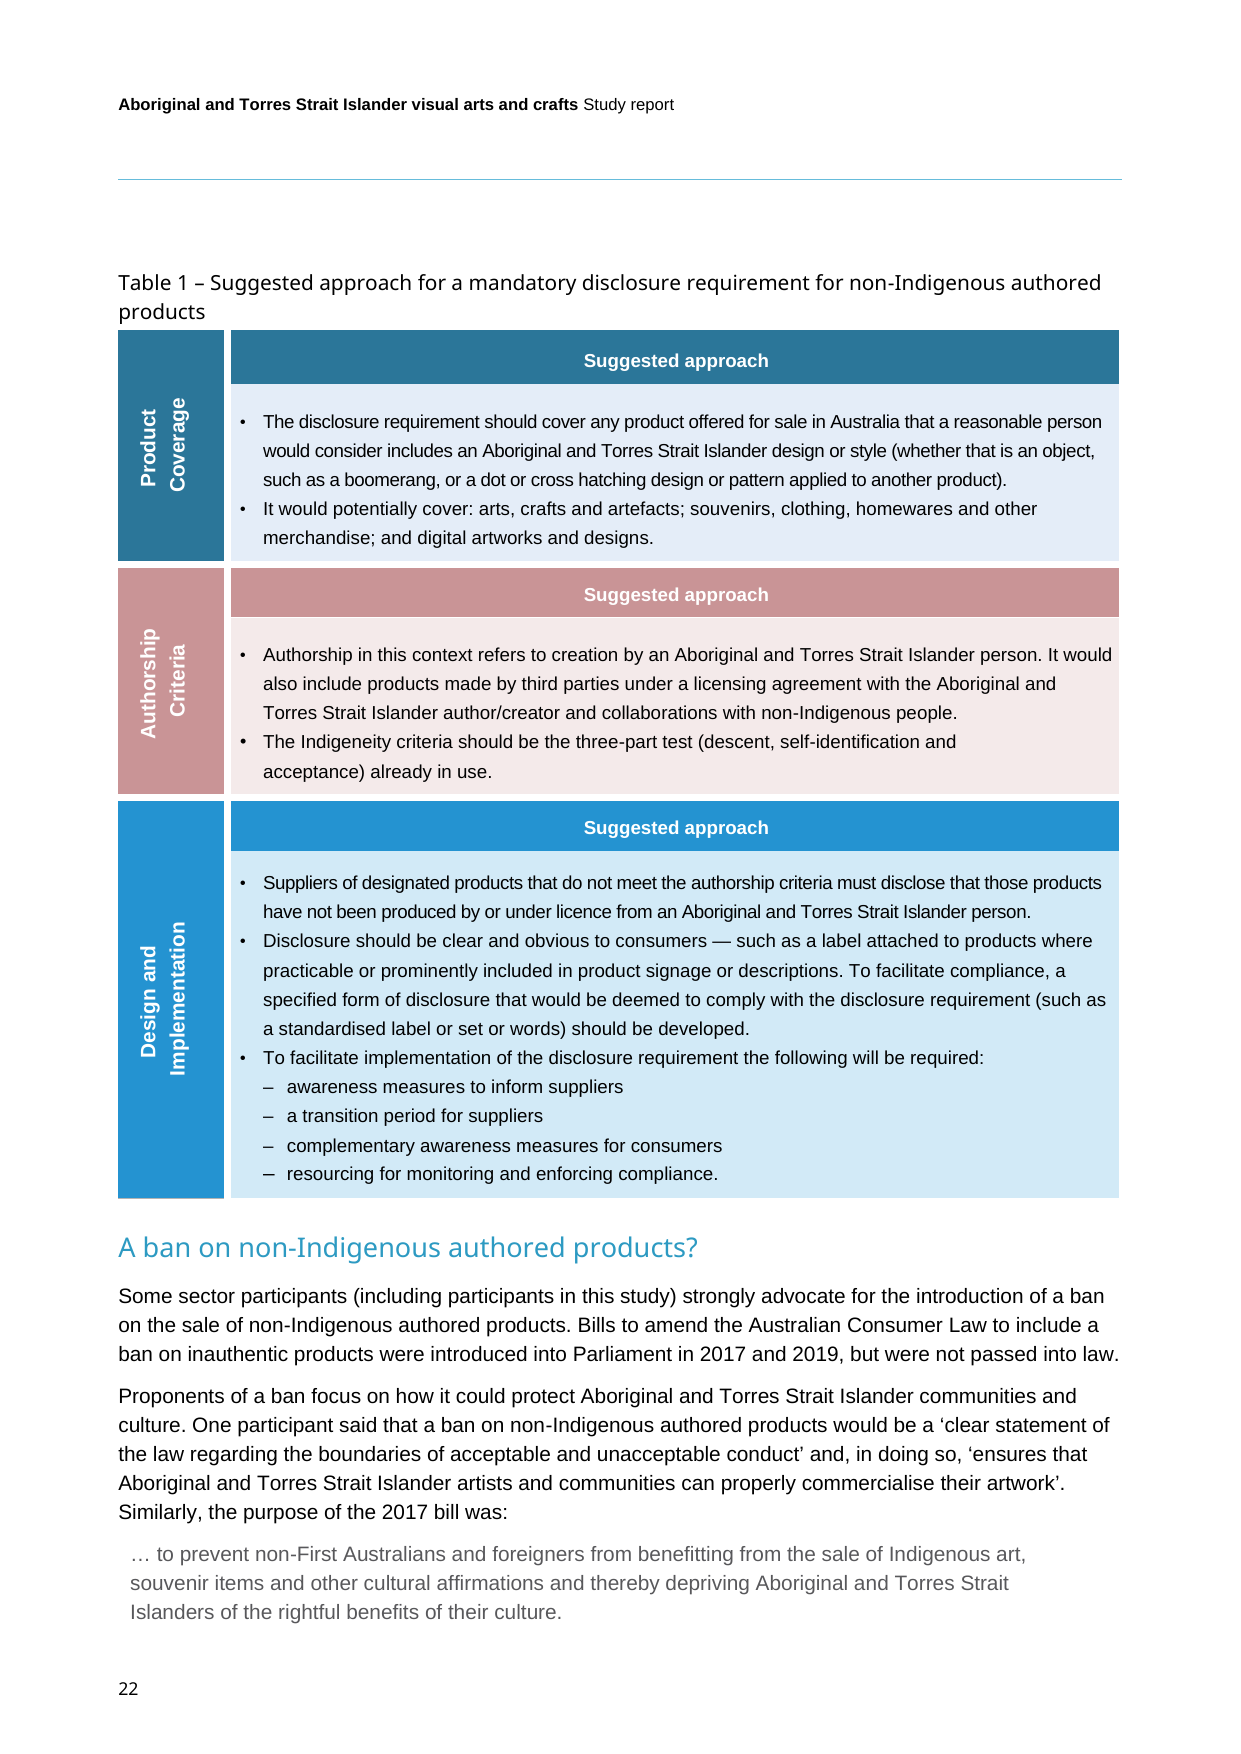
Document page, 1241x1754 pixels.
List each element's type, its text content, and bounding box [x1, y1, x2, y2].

table_cell Suppliers of designated products that do not meet the authorship criteria must disclose that those products have not been produced by or under licence from an Aboriginal and Torres Strait Islander person. Disclosure should be clear and obvious to consumers — such as a label attached to products where practicable or prominently included in product signage or descriptions. To facilitate compliance, a specified form of disclosure that would be deemed to comply with the disclosure requirement (such as a standardised label or set or words) should be developed. To facilitate implementation of the disclosure requirement the following will be required: awareness measures to inform suppliers a transition period for suppliers complementary awareness measures for consumers resourcing for monitoring and enforcing compliance. [231, 851, 1119, 1198]
table_header Suggested approach [231, 330, 1119, 384]
table_cell Design and Implementation [118, 801, 224, 1198]
subtitle A ban on non-Indigenous authored products? [118, 1229, 1122, 1266]
text Proponents of a ban focus on how it could protect Aboriginal and Torres Strait Islander communities and culture. One participant said that a ban on non-Indigenous authored products would be a ‘clear statement of the law regarding the boundaries of acceptable and unacceptable conduct’ and, in doing so, ‘ensures that Aboriginal and Torres Strait Islander artists and communities can properly commercialise their artwork’. Similarly, the purpose of the 2017 bill was: [118, 1378, 1122, 1524]
table_header Product Coverage [118, 330, 224, 561]
table_cell Suggested approach [231, 568, 1119, 617]
table_cell Suggested approach [231, 801, 1119, 851]
subtitle Table 1 – Suggested approach for a mandatory disclosure requirement for non-Indigenous authored products [118, 267, 1122, 326]
table_cell The disclosure requirement should cover any product offered for sale in Australia that a reasonable person would consider includes an Aboriginal and Torres Strait Islander design or style (whether that is an object, such as a boomerang, or a dot or cross hatching design or pattern applied to another product). It would potentially cover: arts, crafts and artefacts; souvenirs, clothing, homewares and other merchandise; and digital artworks and designs. [231, 384, 1119, 561]
text … to prevent non-First Australians and foreigners from benefitting from the sale of Indigenous art, souvenir items and other cultural affirmations and thereby depriving Aboriginal and Torres Strait Islanders of the rightful benefits of their culture. [130, 1537, 1033, 1624]
table_cell Authorship Criteria [118, 568, 224, 794]
table_cell Authorship in this context refers to creation by an Aboriginal and Torres Strait Islander person. It would also include products made by third parties under a licensing agreement with the Aboriginal and Torres Strait Islander author/creator and collaborations with non-Indigenous people. The Indigeneity criteria should be the three-part test (descent, self-identification and acceptance) already in use. [231, 618, 1119, 794]
text Some sector participants (including participants in this study) strongly advocate for the introduction of a ban on the sale of non-Indigenous authored products. Bills to amend the Australian Consumer Law to include a ban on inauthentic products were introduced into Parliament in 2017 and 2019, but were not passed into law. [118, 1278, 1122, 1366]
